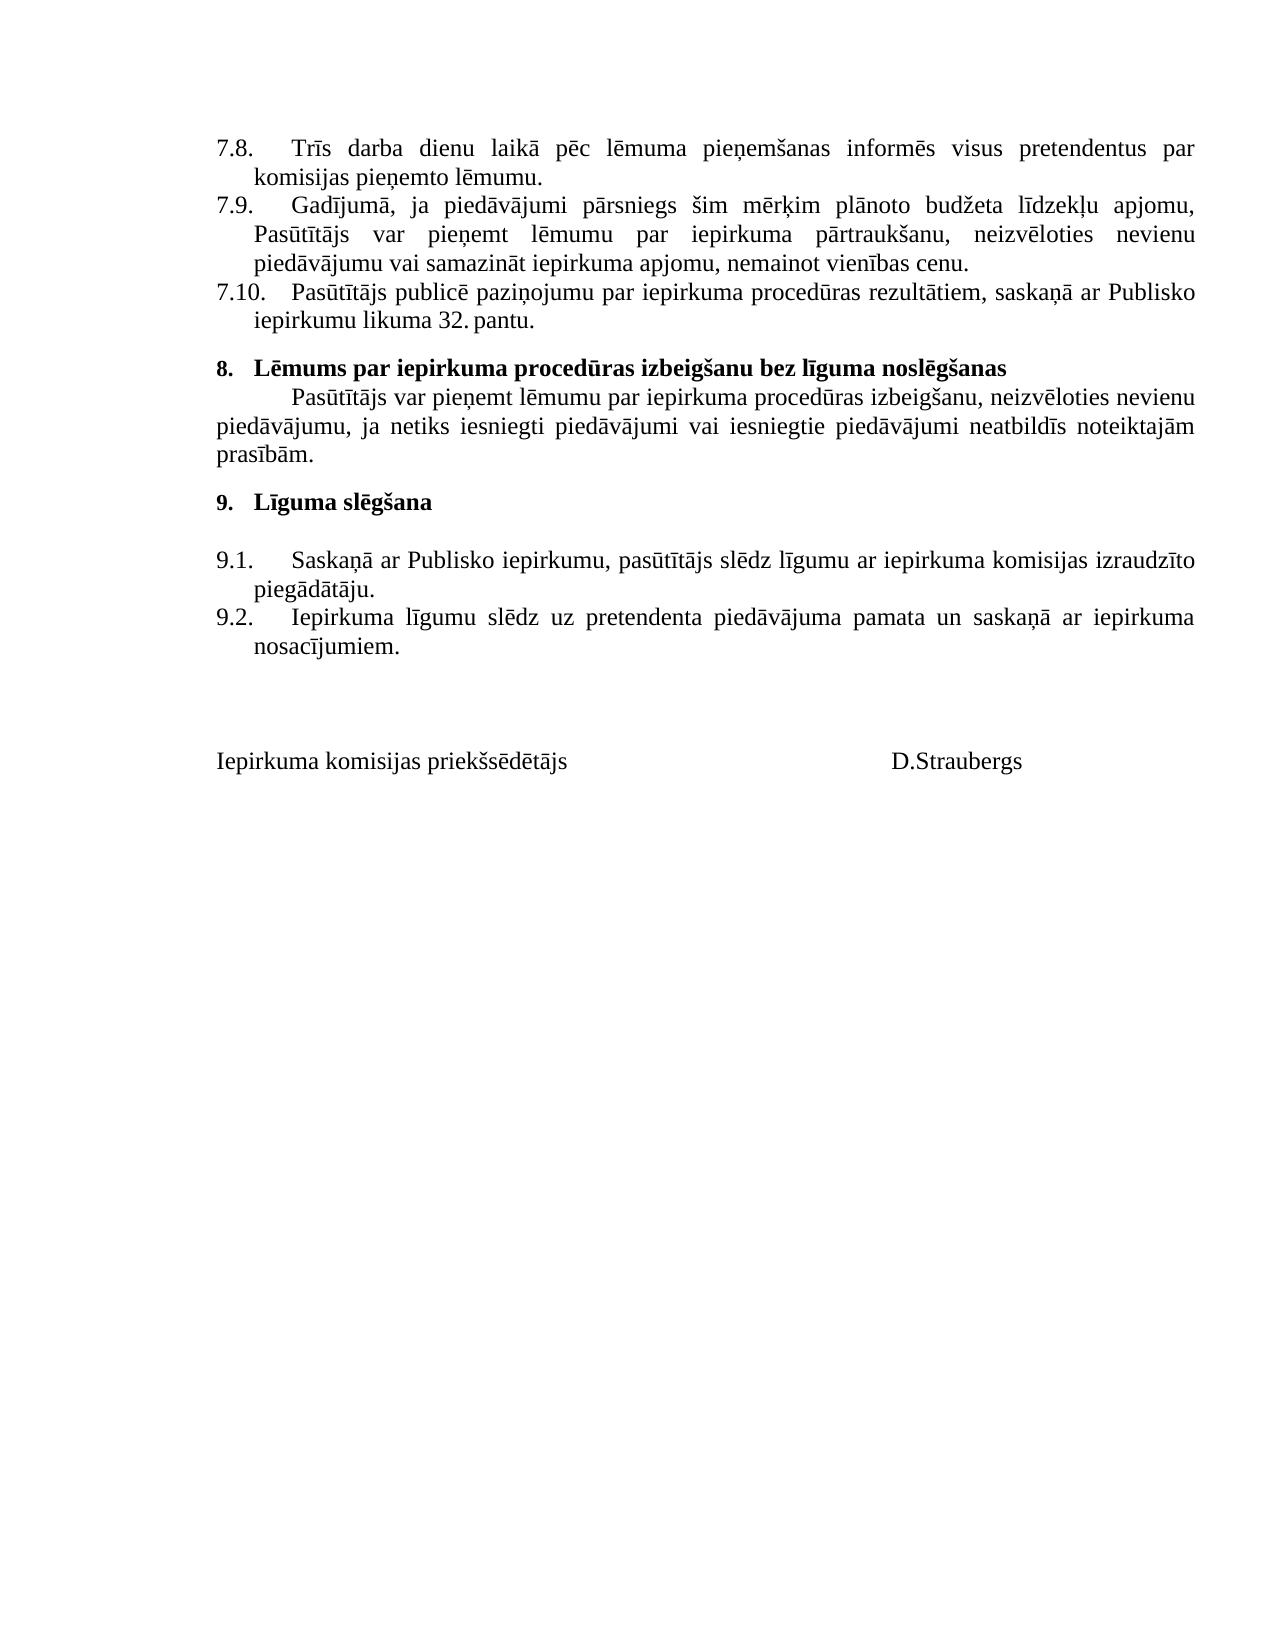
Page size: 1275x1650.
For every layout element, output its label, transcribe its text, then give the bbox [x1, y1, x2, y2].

list Gadījumā, ja piedāvājumi pārsniegs šim mērķim plānoto budžeta līdzekļu apjomu, Pasūtītājs var pieņemt lēmumu par iepirkuma pārtraukšanu, neizvēloties nevienu piedāvājumu vai samazināt iepirkuma apjomu, nemainot vienības cenu. [216, 190, 1196, 277]
text Pasūtītājs var pieņemt lēmumu par iepirkuma procedūras izbeigšanu, neizvēloties nevienu piedāvājumu, ja netiks iesniegti piedāvājumi vai iesniegtie piedāvājumi neatbildīs noteiktajām prasībām. [216, 382, 1196, 468]
list Trīs darba dienu laikā pēc lēmuma pieņemšanas informēs visus pretendentus par komisijas pieņemto lēmumu. [216, 133, 1196, 190]
list Saskaņā ar Publisko iepirkumu, pasūtītājs slēdz līgumu ar iepirkuma komisijas izraudzīto piegādātāju. [216, 545, 1196, 602]
list Iepirkuma līgumu slēdz uz pretendenta piedāvājuma pamata un saskaņā ar iepirkuma nosacījumiem. [216, 602, 1196, 660]
list Lēmums par iepirkuma procedūras izbeigšanu bez līguma noslēgšanas [216, 353, 1196, 382]
list Līguma slēgšana [216, 487, 1196, 516]
list Pasūtītājs publicē paziņojumu par iepirkuma procedūras rezultātiem, saskaņā ar Publisko iepirkumu likuma 32. pantu. [216, 277, 1196, 334]
text Iepirkuma komisijas priekšsēdētājs D.Straubergs [216, 746, 1196, 775]
